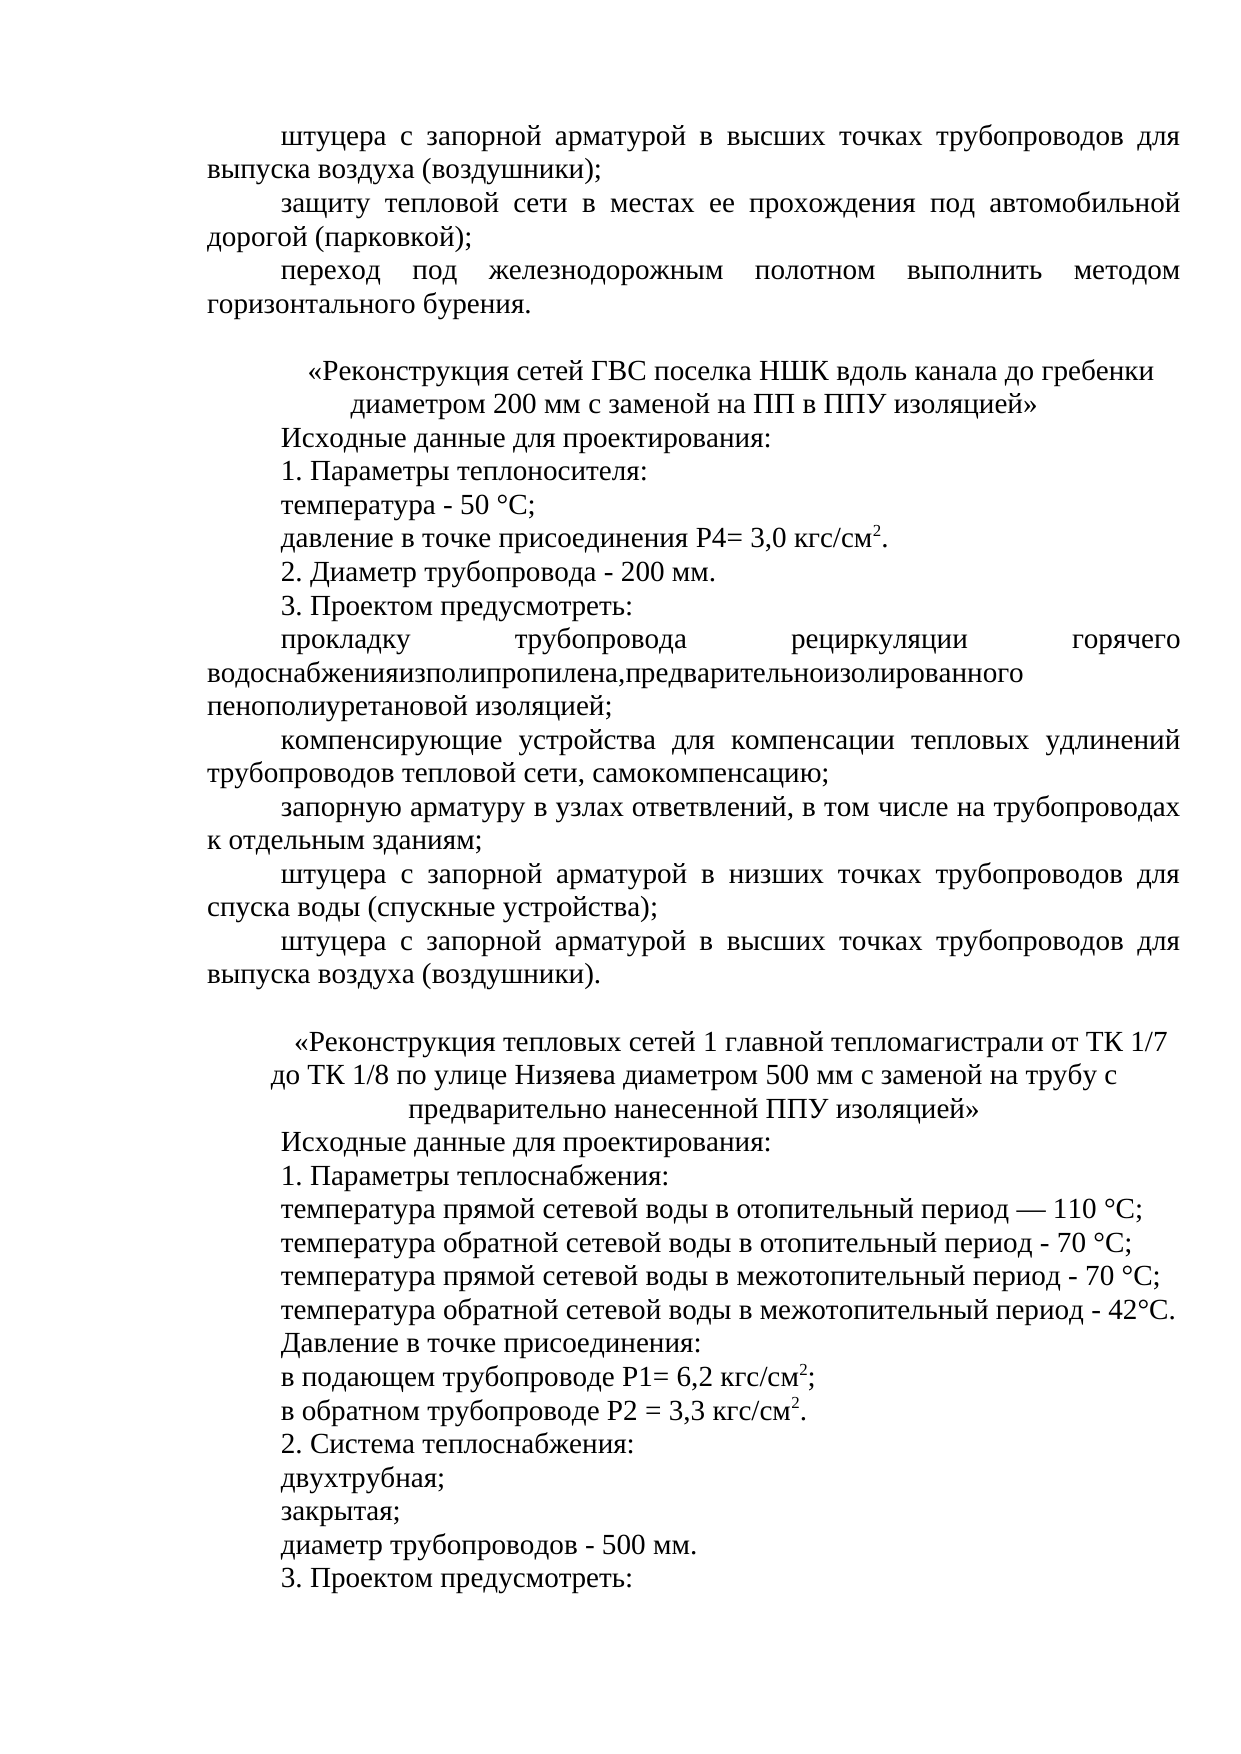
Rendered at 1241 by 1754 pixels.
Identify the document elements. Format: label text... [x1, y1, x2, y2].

text 1. Параметры теплоносителя: [207, 453, 1181, 487]
text Исходные данные для проектирования: [207, 1124, 1181, 1158]
text прокладку трубопровода рециркуляции горячего водоснабженияизполипропилена,предварительноизолированного пенополиуретановой изоляцией; [207, 621, 1181, 722]
text запорную арматуру в узлах ответвлений, в том числе на трубопроводах к отдельным зданиям; [207, 789, 1181, 856]
text «Реконструкция тепловых сетей 1 главной тепломагистрали от ТК 1/7 до ТК 1/8 по улице Низяева диаметром 500 мм с заменой на трубу с предварительно нанесенной ППУ изоляцией» [207, 1024, 1181, 1124]
text Давление в точке присоединения: [207, 1326, 1181, 1359]
text Исходные данные для проектирования: [207, 420, 1181, 453]
text 1. Параметры теплоснабжения: [207, 1158, 1181, 1191]
text «Реконструкция сетей ГВС поселка НШК вдоль канала до гребенки диаметром 200 мм с заменой на ПП в ППУ изоляцией» [207, 353, 1181, 420]
text температура прямой сетевой воды в межотопительный период - 70 °С; [207, 1258, 1181, 1292]
text 3. Проектом предусмотреть: [207, 1560, 1181, 1594]
text диаметр трубопроводов - 500 мм. [207, 1527, 1181, 1560]
text штуцера с запорной арматурой в высших точках трубопроводов для выпуска воздуха (воздушники); [207, 118, 1181, 185]
text 2. Диаметр трубопровода - 200 мм. [207, 554, 1181, 588]
text закрытая; [207, 1493, 1181, 1527]
text в обратном трубопроводе Р2 = 3,3 кгс/см2. [207, 1393, 1181, 1426]
text переход под железнодорожным полотном выполнить методом горизонтального бурения. [207, 252, 1181, 319]
text в подающем трубопроводе Р1= 6,2 кгс/см2; [207, 1359, 1181, 1393]
text температура обратной сетевой воды в межотопительный период - 42°С. [207, 1292, 1181, 1326]
text температура обратной сетевой воды в отопительный период - 70 °С; [207, 1225, 1181, 1258]
text штуцера с запорной арматурой в высших точках трубопроводов для выпуска воздуха (воздушники). [207, 923, 1181, 990]
text защиту тепловой сети в местах ее прохождения под автомобильной дорогой (парковкой); [207, 185, 1181, 252]
text температура - 50 °С; [207, 487, 1181, 521]
text давление в точке присоединения Р4= 3,0 кгс/см2. [207, 521, 1181, 554]
text 3. Проектом предусмотреть: [207, 588, 1181, 621]
text 2. Система теплоснабжения: [207, 1426, 1181, 1460]
text компенсирующие устройства для компенсации тепловых удлинений трубопроводов тепловой сети, самокомпенсацию; [207, 722, 1181, 789]
text температура прямой сетевой воды в отопительный период — 110 °С; [207, 1191, 1181, 1225]
text двухтрубная; [207, 1460, 1181, 1493]
text штуцера с запорной арматурой в низших точках трубопроводов для спуска воды (спускные устройства); [207, 856, 1181, 923]
